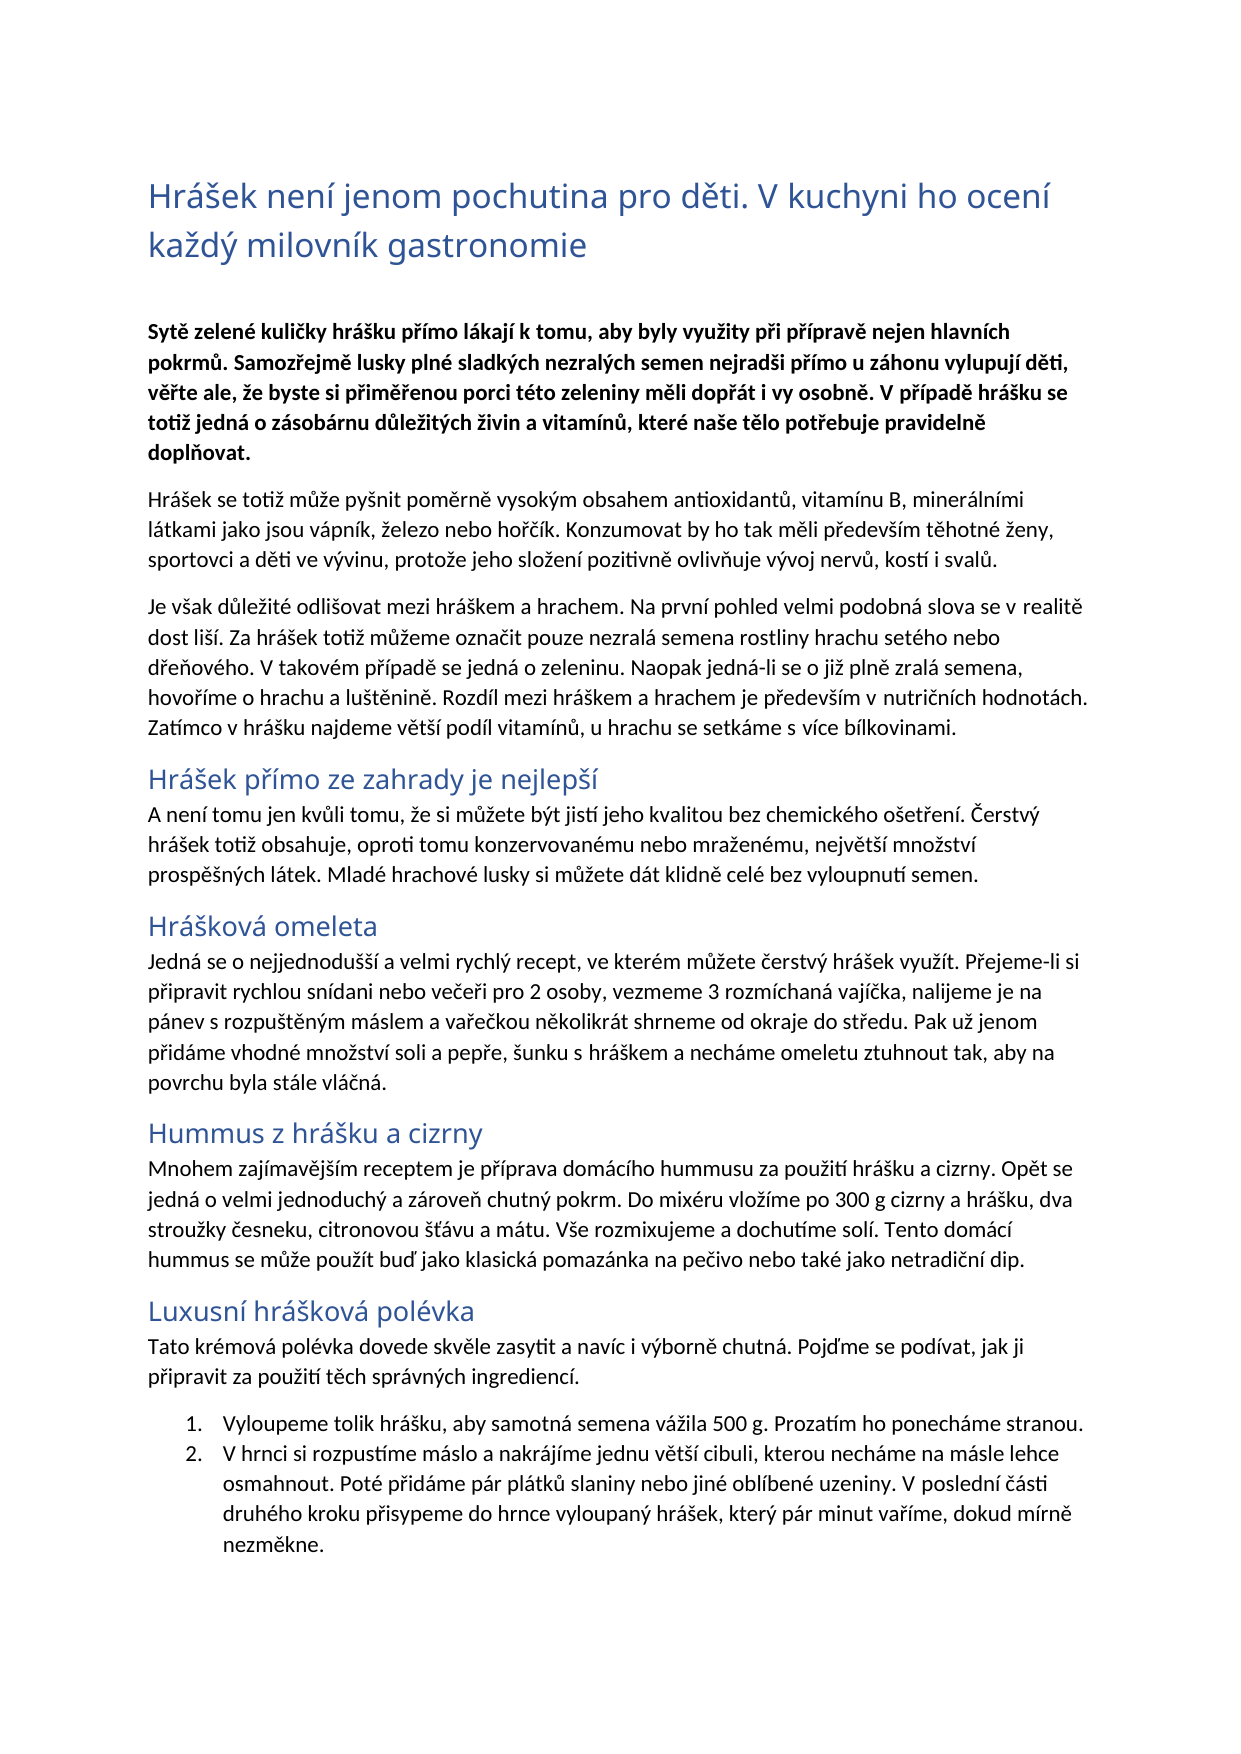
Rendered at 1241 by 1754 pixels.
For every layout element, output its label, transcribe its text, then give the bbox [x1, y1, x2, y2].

subtitle Hummus z hrášku a cizrny [148, 1115, 1093, 1152]
text Jedná se o nejjednodušší a velmi rychlý recept, ve kterém můžete čerstvý hrášek využít. Přejeme-li si připravit rychlou snídani nebo večeři pro 2 osoby, vezmeme 3 rozmíchaná vajíčka, nalijeme je na pánev s rozpuštěným máslem a vařečkou několikrát shrneme od okraje do středu. Pak už jenom přidáme vhodné množství soli a pepře, šunku s hráškem a necháme omeletu ztuhnout tak, aby na povrchu byla stále vláčná. [148, 947, 1093, 1096]
text Sytě zelené kuličky hrášku přímo lákají k tomu, aby byly využity při přípravě nejen hlavních pokrmů. Samozřejmě lusky plné sladkých nezralých semen nejradši přímo u záhonu vylupují děti, věřte ale, že byste si přiměřenou porci této zeleniny měli dopřát i vy osobně. V případě hrášku se totiž jedná o zásobárnu důležitých živin a vitamínů, které naše tělo potřebuje pravidelně doplňovat. [148, 317, 1093, 466]
text A není tomu jen kvůli tomu, že si můžete být jistí jeho kvalitou bez chemického ošetření. Čerstvý hrášek totiž obsahuje, oproti tomu konzervovanému nebo mraženému, největší množství prospěšných látek. Mladé hrachové lusky si můžete dát klidně celé bez vyloupnutí semen. [148, 800, 1093, 888]
text Hrášek se totiž může pyšnit poměrně vysokým obsahem antioxidantů, vitamínu B, minerálními látkami jako jsou vápník, železo nebo hořčík. Konzumovat by ho tak měli především těhotné ženy, sportovci a děti ve vývinu, protože jeho složení pozitivně ovlivňuje vývoj nervů, kostí i svalů. [148, 485, 1093, 573]
subtitle Hrášek přímo ze zahrady je nejlepší [148, 760, 1093, 797]
subtitle Luxusní hrášková polévka [148, 1292, 1093, 1329]
list V hrnci si rozpustíme máslo a nakrájíme jednu větší cibuli, kterou necháme na másle lehce osmahnout. Poté přidáme pár plátků slaniny nebo jiné oblíbené uzeniny. V poslední části druhého kroku přisypeme do hrnce vyloupaný hrášek, který pár minut vaříme, dokud mírně nezměkne. [185, 1439, 1093, 1558]
text Tato krémová polévka dovede skvěle zasytit a navíc i výborně chutná. Pojďme se podívat, jak ji připravit za použití těch správných ingrediencí. [148, 1332, 1093, 1390]
list Vyloupeme tolik hrášku, aby samotná semena vážila 500 g. Prozatím ho ponecháme stranou. [185, 1409, 1093, 1437]
text Mnohem zajímavějším receptem je příprava domácího hummusu za použití hrášku a cizrny. Opět se jedná o velmi jednoduchý a zároveň chutný pokrm. Do mixéru vložíme po 300 g cizrny a hrášku, dva stroužky česneku, citronovou šťávu a mátu. Vše rozmixujeme a dochutíme solí. Tento domácí hummus se může použít buď jako klasická pomazánka na pečivo nebo také jako netradiční dip. [148, 1154, 1093, 1273]
subtitle Hrášek není jenom pochutina pro děti. V kuchyni ho ocení každý milovník gastronomie [148, 173, 1093, 267]
text Je však důležité odlišovat mezi hráškem a hrachem. Na první pohled velmi podobná slova se v realitě dost liší. Za hrášek totiž můžeme označit pouze nezralá semena rostliny hrachu setého nebo dřeňového. V takovém případě se jedná o zeleninu. Naopak jedná-li se o již plně zralá semena, hovoříme o hrachu a luštěnině. Rozdíl mezi hráškem a hrachem je především v nutričních hodnotách. Zatímco v hrášku najdeme větší podíl vitamínů, u hrachu se setkáme s více bílkovinami. [148, 592, 1093, 741]
subtitle Hrášková omeleta [148, 907, 1093, 944]
